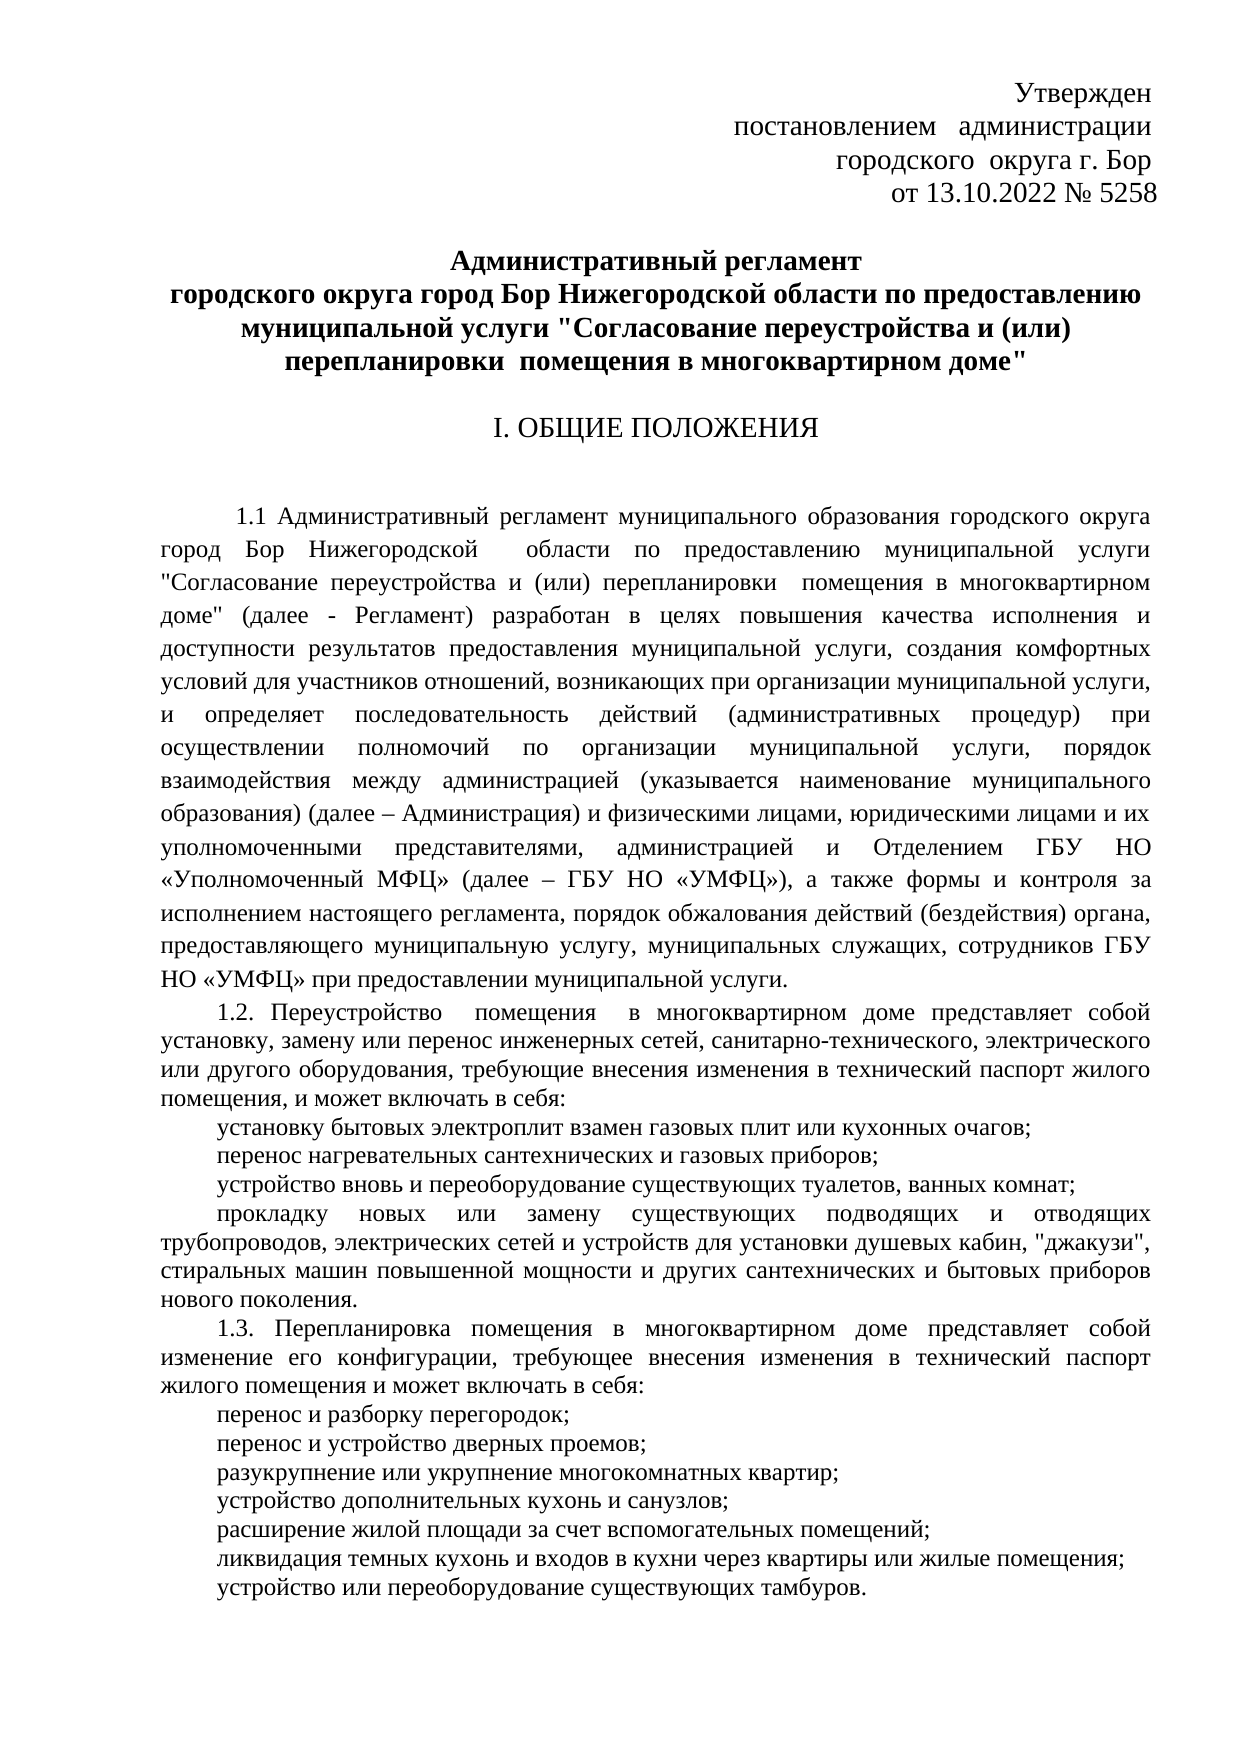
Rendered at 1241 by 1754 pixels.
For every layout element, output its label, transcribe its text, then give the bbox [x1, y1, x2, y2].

text перенос и устройство дверных проемов; [160, 1428, 1152, 1457]
text установку бытовых электроплит взамен газовых плит или кухонных очагов; [160, 1112, 1152, 1140]
text Утвержден [160, 75, 1152, 108]
text городского округа г. Бор [160, 142, 1152, 176]
text устройство дополнительных кухонь и санузлов; [160, 1485, 1152, 1514]
text от 13.10.2022 № 5258 [160, 176, 1157, 209]
text городского округа город Бор Нижегородской области по предоставлению муниципальной услуги "Согласование переустройства и (или) перепланировки помещения в многоквартирном доме" [160, 276, 1152, 377]
text перенос и разборку перегородок; [160, 1399, 1152, 1428]
text 1.1 Административный регламент муниципального образования городского округа город Бор Нижегородской области по предоставлению муниципальной услуги "Согласование переустройства и (или) перепланировки помещения в многоквартирном доме" (далее - Регламент) разработан в целях повышения качества исполнения и доступности результатов предоставления муниципальной услуги, создания комфортных условий для участников отношений, возникающих при организации муниципальной услуги, и определяет последовательность действий (административных процедур) при осуществлении полномочий по организации муниципальной услуги, порядок взаимодействия между администрацией (указывается наименование муниципального образования) (далее – Администрация) и физическими лицами, юридическими лицами и их уполномоченными представителями, администрацией и Отделением ГБУ НО «Уполномоченный МФЦ» (далее – ГБУ НО «УМФЦ»), а также формы и контроля за исполнением настоящего регламента, порядок обжалования действий (бездействия) органа, предоставляющего муниципальную услугу, муниципальных служащих, сотрудников ГБУ НО «УМФЦ» при предоставлении муниципальной услуги. [160, 501, 1152, 992]
text постановлением администрации [160, 108, 1152, 142]
text перенос нагревательных сантехнических и газовых приборов; [160, 1140, 1152, 1169]
text ликвидация темных кухонь и входов в кухни через квартиры или жилые помещения; [160, 1543, 1152, 1572]
text I. ОБЩИЕ ПОЛОЖЕНИЯ [160, 410, 1152, 444]
text устройство или переоборудование существующих тамбуров. [160, 1572, 1152, 1600]
text устройство вновь и переоборудование существующих туалетов, ванных комнат; [160, 1169, 1152, 1198]
text расширение жилой площади за счет вспомогательных помещений; [160, 1514, 1152, 1543]
text прокладку новых или замену существующих подводящих и отводящих трубопроводов, электрических сетей и устройств для установки душевых кабин, "джакузи", стиральных машин повышенной мощности и других сантехнических и бытовых приборов нового поколения. [160, 1198, 1152, 1313]
text 1.3. Перепланировка помещения в многоквартирном доме представляет собой изменение его конфигурации, требующее внесения изменения в технический паспорт жилого помещения и может включать в себя: [160, 1313, 1152, 1399]
text разукрупнение или укрупнение многокомнатных квартир; [160, 1457, 1152, 1485]
text Административный регламент [160, 243, 1152, 276]
text 1.2. Переустройство помещения в многоквартирном доме представляет собой установку, замену или перенос инженерных сетей, санитарно-технического, электрического или другого оборудования, требующие внесения изменения в технический паспорт жилого помещения, и может включать в себя: [160, 997, 1152, 1112]
